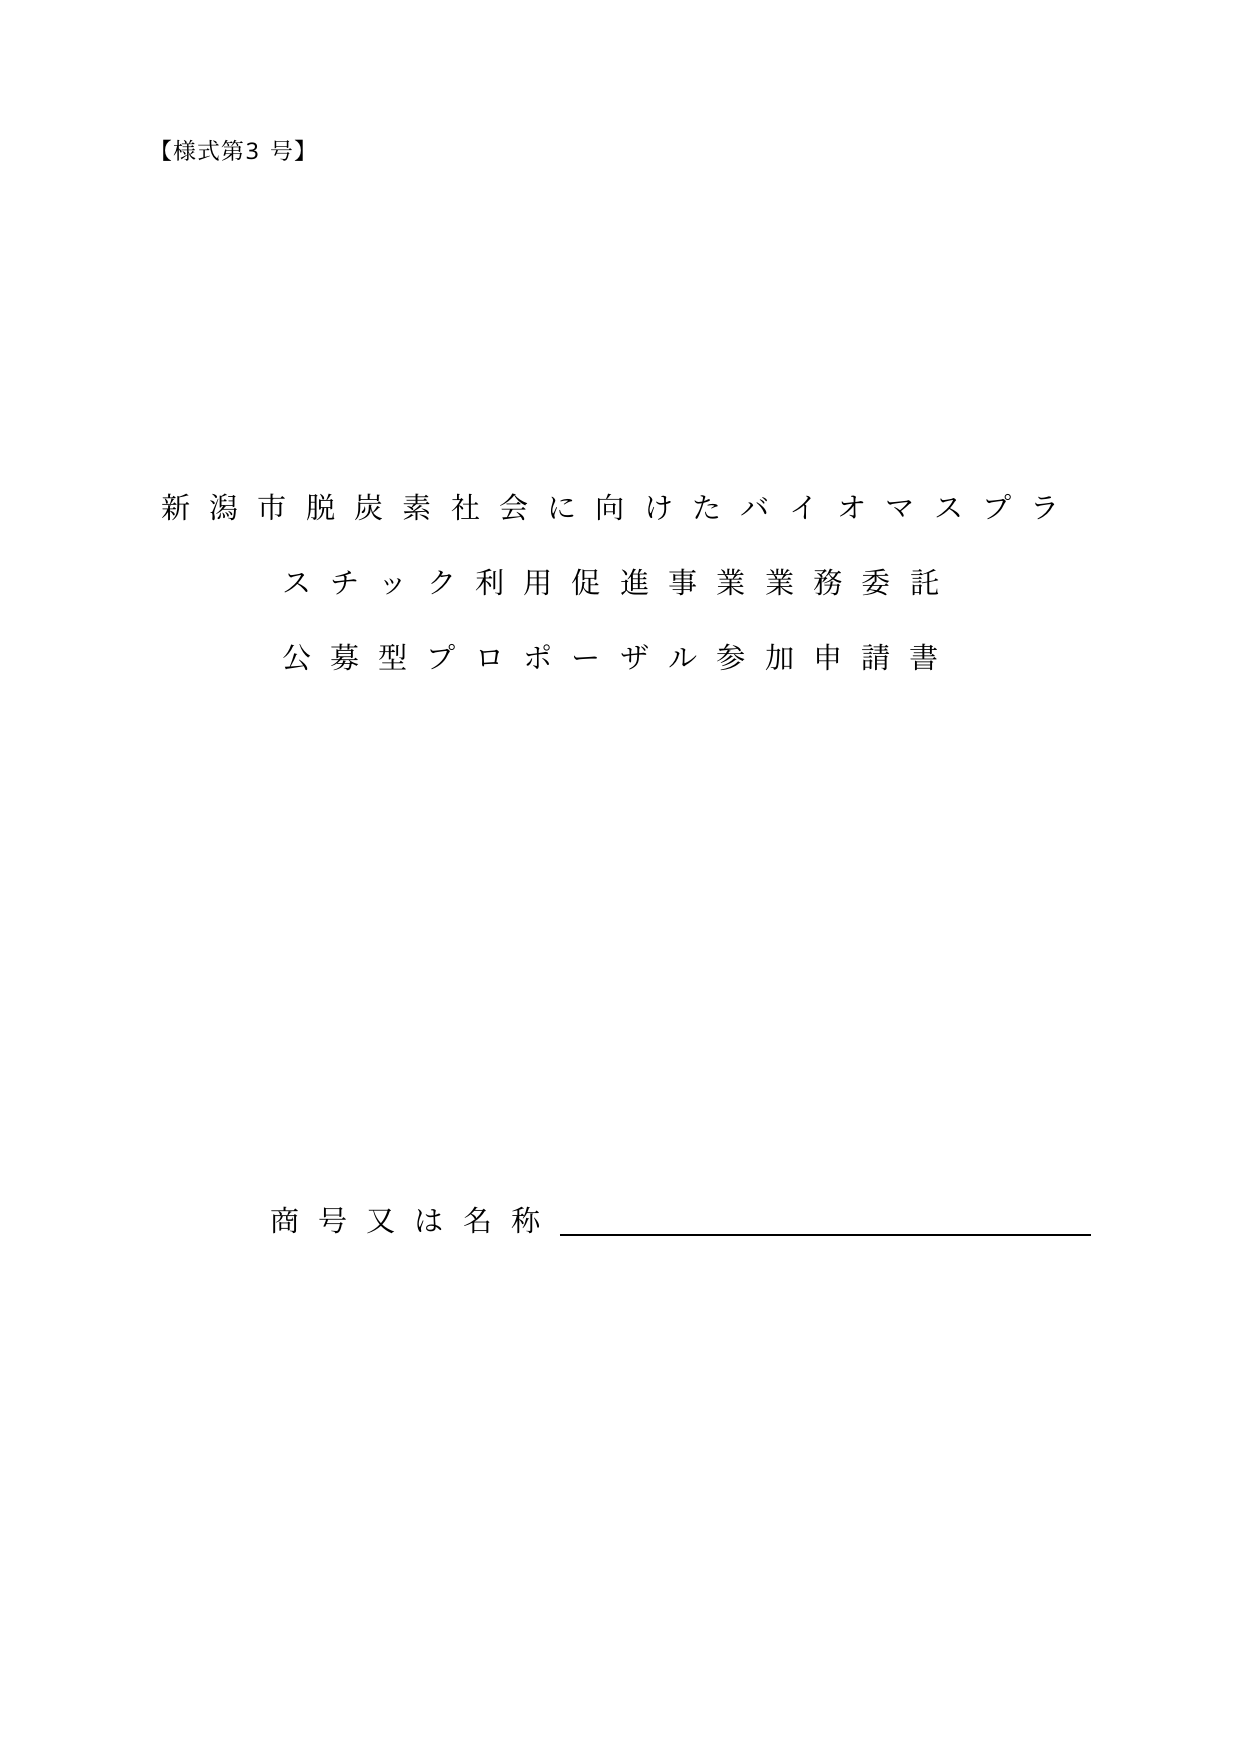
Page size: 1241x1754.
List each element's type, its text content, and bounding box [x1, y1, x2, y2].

text 商号又は名称 [149, 1181, 1091, 1256]
text 新潟市脱炭素社会に向けたバイオマスプラスチック利用促進事業業務委託 [149, 468, 1091, 618]
text 【様式第3号】 [149, 131, 1091, 168]
text 公募型プロポーザル参加申請書 [149, 618, 1091, 693]
